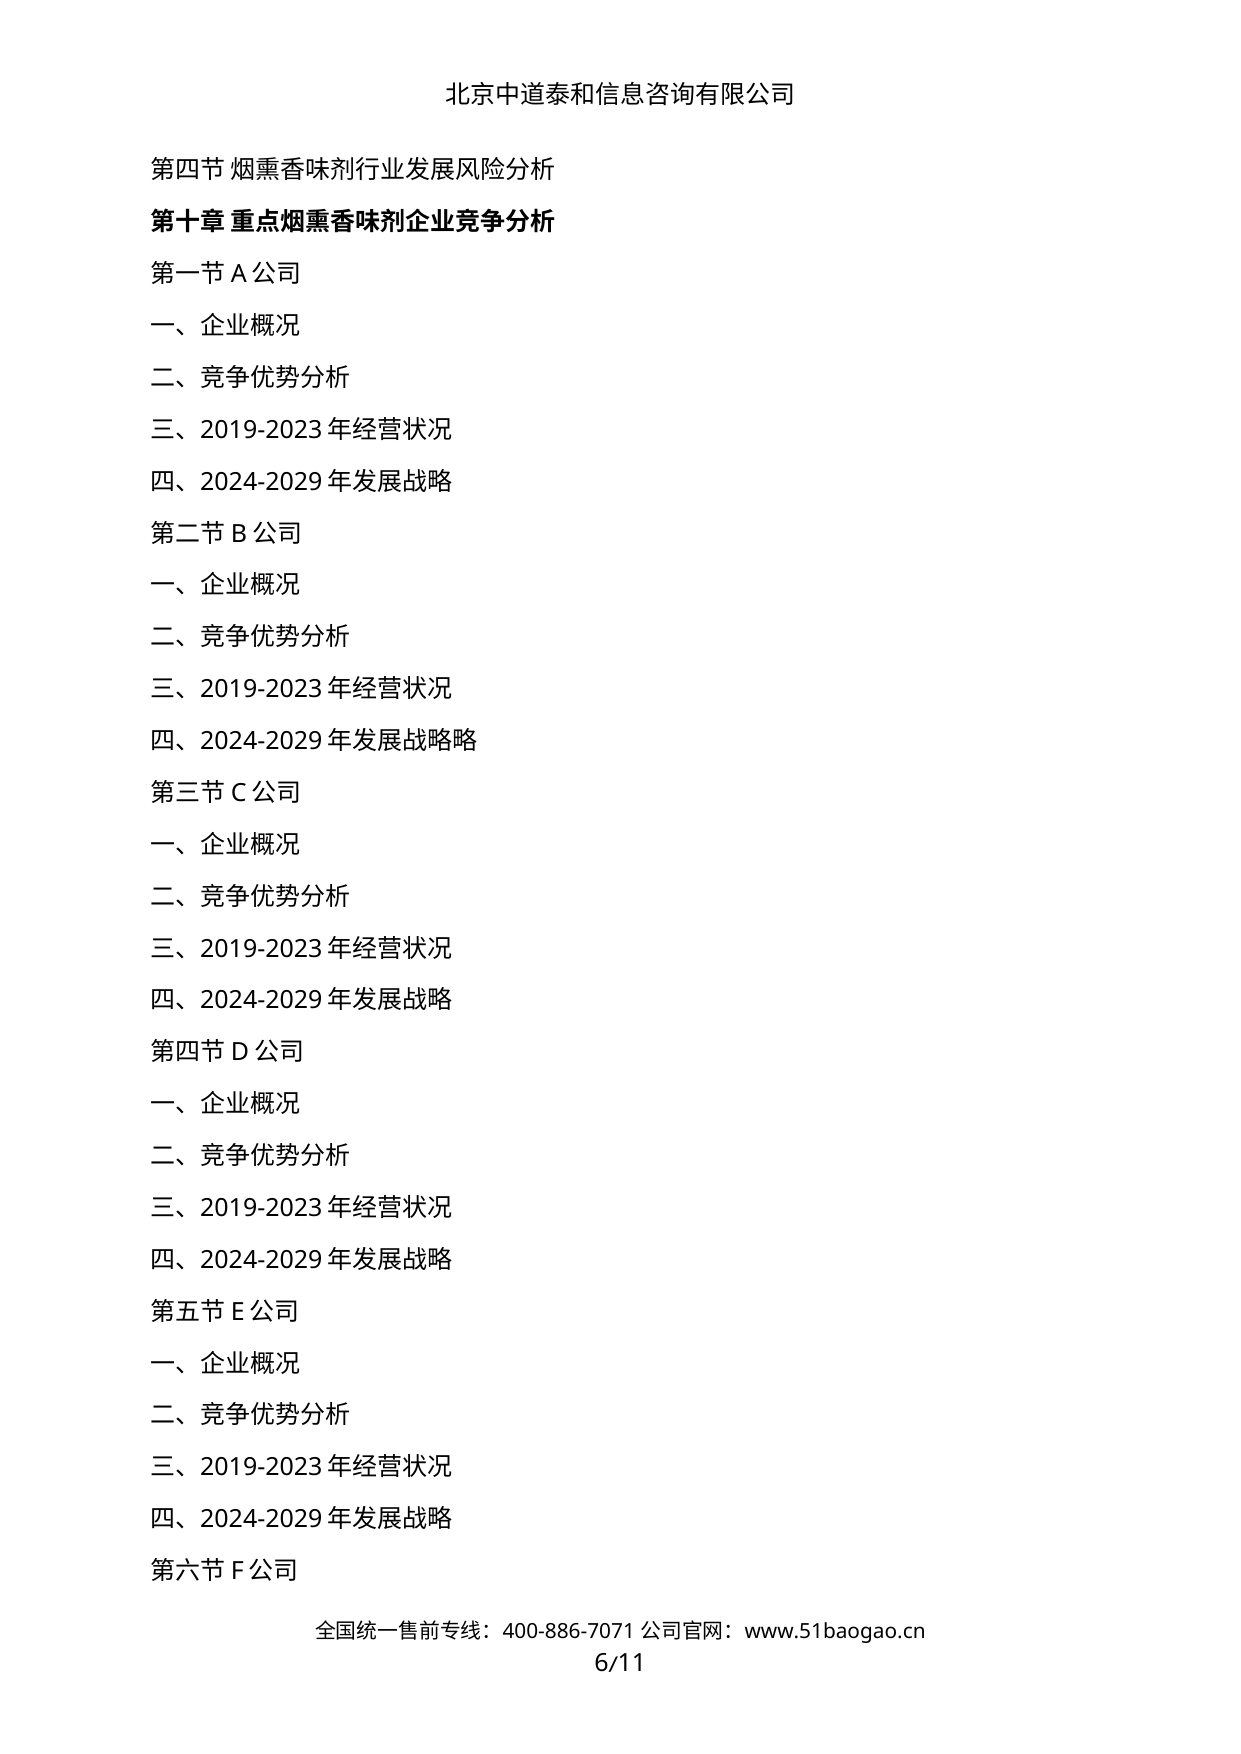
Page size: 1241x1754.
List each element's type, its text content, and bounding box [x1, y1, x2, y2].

text 四、2024-2029年发展战略 [150, 980, 1090, 1016]
text 第十章 重点烟熏香味剂企业竞争分析 [150, 202, 1090, 238]
text 第四节 烟熏香味剂行业发展风险分析 [150, 150, 1090, 186]
text 一、企业概况 [150, 306, 1090, 342]
text 第六节 F公司 [150, 1551, 1090, 1587]
text 第四节 D公司 [150, 1032, 1090, 1068]
text 三、2019-2023年经营状况 [150, 928, 1090, 964]
text 三、2019-2023年经营状况 [150, 409, 1090, 446]
text 二、竞争优势分析 [150, 876, 1090, 912]
text 二、竞争优势分析 [150, 617, 1090, 653]
text 二、竞争优势分析 [150, 1136, 1090, 1172]
text 第三节 C公司 [150, 772, 1090, 809]
text 第五节 E公司 [150, 1291, 1090, 1327]
text 四、2024-2029年发展战略 [150, 1499, 1090, 1535]
text 第二节 B公司 [150, 513, 1090, 549]
text 四、2024-2029年发展战略 [150, 461, 1090, 497]
text 第一节 A公司 [150, 254, 1090, 290]
text 一、企业概况 [150, 1343, 1090, 1379]
text 一、企业概况 [150, 1084, 1090, 1120]
text 三、2019-2023年经营状况 [150, 669, 1090, 705]
text 三、2019-2023年经营状况 [150, 1187, 1090, 1224]
text 三、2019-2023年经营状况 [150, 1447, 1090, 1483]
text 四、2024-2029年发展战略略 [150, 721, 1090, 757]
text 二、竞争优势分析 [150, 357, 1090, 394]
text 一、企业概况 [150, 565, 1090, 601]
text 四、2024-2029年发展战略 [150, 1239, 1090, 1276]
text 二、竞争优势分析 [150, 1395, 1090, 1431]
text 一、企业概况 [150, 824, 1090, 861]
